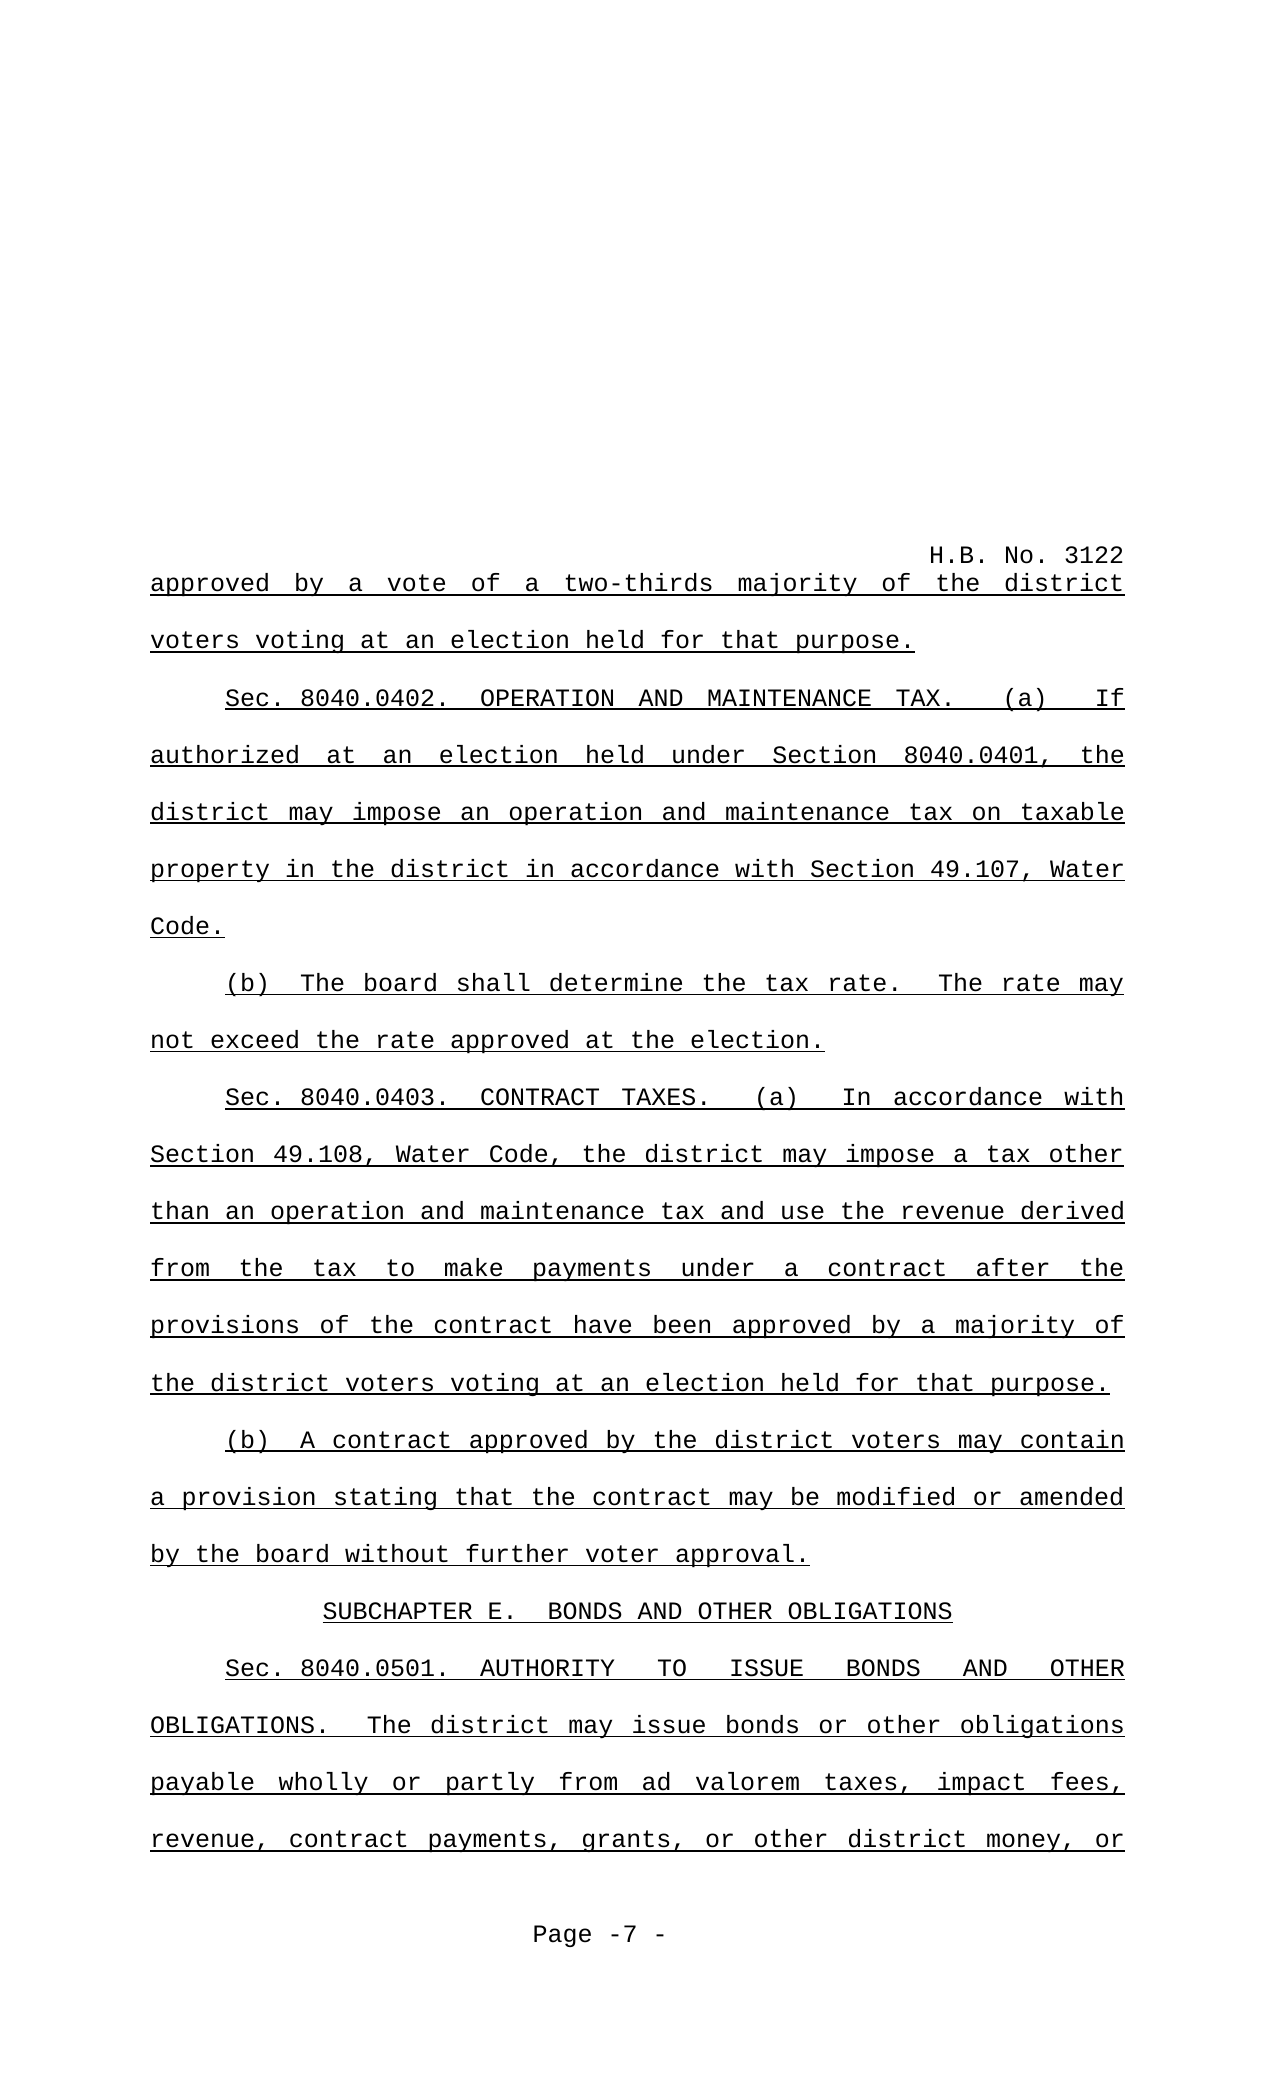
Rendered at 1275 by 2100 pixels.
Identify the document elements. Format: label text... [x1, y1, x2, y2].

text SUBCHAPTER E. BONDS AND OTHER OBLIGATIONS [150, 1598, 1125, 1627]
text Sec. 8040.0403. CONTRACT TAXES. (a) In accordance with Section 49.108, Water Code, the district may impose a tax other than an operation and maintenance tax and use the revenue derived from the tax to make payments under a contract after the provisions of the contract have been approved by a majority of the district voters voting at an election held for that purpose. [150, 1338, 1125, 1398]
text (b) A contract approved by the district voters may contain a provision stating that the contract may be modified or amended by the board without further voter approval. [150, 1427, 1125, 1508]
text Sec. 8040.0402. OPERATION AND MAINTENANCE TAX. (a) If authorized at an election held under Section 8040.0401, the district may impose an operation and maintenance tax on taxable property in the district in accordance with Section 49.107, Water Code. [150, 881, 1125, 942]
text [150, 571, 1125, 594]
text Sec. 8040.0402. OPERATION AND MAINTENANCE TAX. (a) If authorized at an election held under Section 8040.0401, the district may impose an operation and maintenance tax on taxable property in the district in accordance with Section 49.107, Water Code. [150, 767, 1125, 822]
text Sec. 8040.0403. CONTRACT TAXES. (a) In accordance with Section 49.108, Water Code, the district may impose a tax other than an operation and maintenance tax and use the revenue derived from the tax to make payments under a contract after the provisions of the contract have been approved by a majority of the district voters voting at an election held for that purpose. [150, 1281, 1125, 1336]
text (b) A contract approved by the district voters may contain a provision stating that the contract may be modified or amended by the board without further voter approval. [150, 1509, 1125, 1570]
text Sec. 8040.0403. CONTRACT TAXES. (a) In accordance with Section 49.108, Water Code, the district may impose a tax other than an operation and maintenance tax and use the revenue derived from the tax to make payments under a contract after the provisions of the contract have been approved by a majority of the district voters voting at an election held for that purpose. [150, 1084, 1125, 1222]
text (b) The board shall determine the tax rate. The rate may not exceed the rate approved at the election. [150, 970, 1125, 1056]
text Sec. 8040.0402. OPERATION AND MAINTENANCE TAX. (a) If authorized at an election held under Section 8040.0401, the district may impose an operation and maintenance tax on taxable property in the district in accordance with Section 49.107, Water Code. [150, 685, 1125, 765]
text Sec. 8040.0402. OPERATION AND MAINTENANCE TAX. (a) If authorized at an election held under Section 8040.0401, the district may impose an operation and maintenance tax on taxable property in the district in accordance with Section 49.107, Water Code. [150, 824, 1125, 880]
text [150, 1795, 1125, 1850]
text Sec. 8040.0403. CONTRACT TAXES. (a) In accordance with Section 49.108, Water Code, the district may impose a tax other than an operation and maintenance tax and use the revenue derived from the tax to make payments under a contract after the provisions of the contract have been approved by a majority of the district voters voting at an election held for that purpose. [150, 1224, 1125, 1279]
